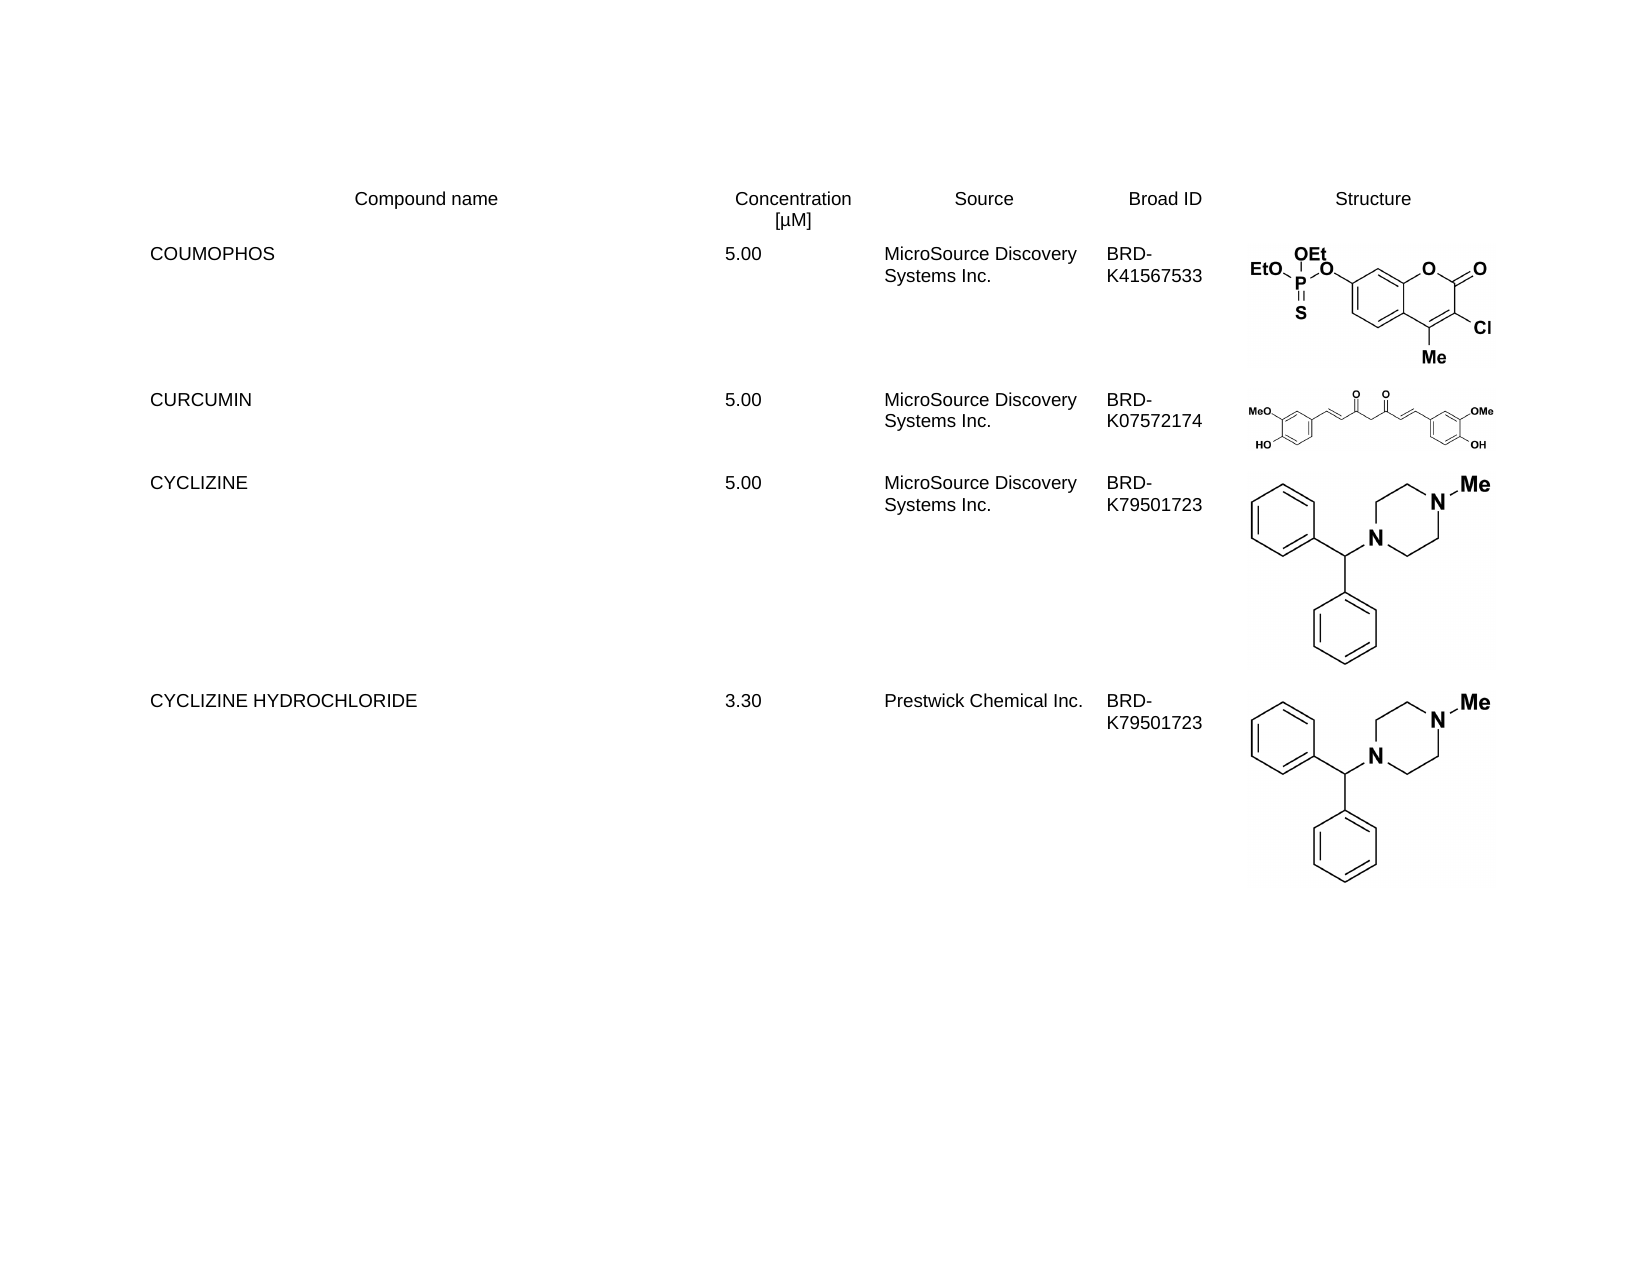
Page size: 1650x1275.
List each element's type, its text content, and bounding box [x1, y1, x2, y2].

table_header Compound name [139, 188, 714, 243]
table_cell BRD-K79501723 [1095, 690, 1235, 908]
table_header Source [873, 188, 1095, 243]
picture [1246, 388, 1496, 451]
table_cell Prestwick Chemical Inc. [873, 690, 1095, 908]
table_cell [1235, 389, 1511, 472]
table_header Structure [1235, 188, 1511, 243]
table_cell MicroSource Discovery Systems Inc. [873, 389, 1095, 472]
table_header Concentration [µM] [714, 188, 873, 243]
picture [1246, 243, 1496, 368]
table_cell BRD-K41567533 [1095, 243, 1235, 389]
table_cell 5.00 [714, 243, 873, 389]
table_cell 5.00 [714, 472, 873, 690]
table_cell 3.30 [714, 690, 873, 908]
table_cell 5.00 [714, 389, 873, 472]
table_cell MicroSource Discovery Systems Inc. [873, 243, 1095, 389]
table_cell BRD-K79501723 [1095, 472, 1235, 690]
picture [1246, 690, 1496, 888]
table_cell [1235, 690, 1511, 908]
table_cell MicroSource Discovery Systems Inc. [873, 472, 1095, 690]
table_cell [1235, 472, 1511, 690]
table_cell [1235, 243, 1511, 389]
picture [1246, 471, 1496, 670]
table_header Broad ID [1095, 188, 1235, 243]
table_cell CURCUMIN [139, 389, 714, 472]
table_cell BRD-K07572174 [1095, 389, 1235, 472]
table_cell CYCLIZINE HYDROCHLORIDE [139, 690, 714, 908]
table_cell CYCLIZINE [139, 472, 714, 690]
table_cell COUMOPHOS [139, 243, 714, 389]
